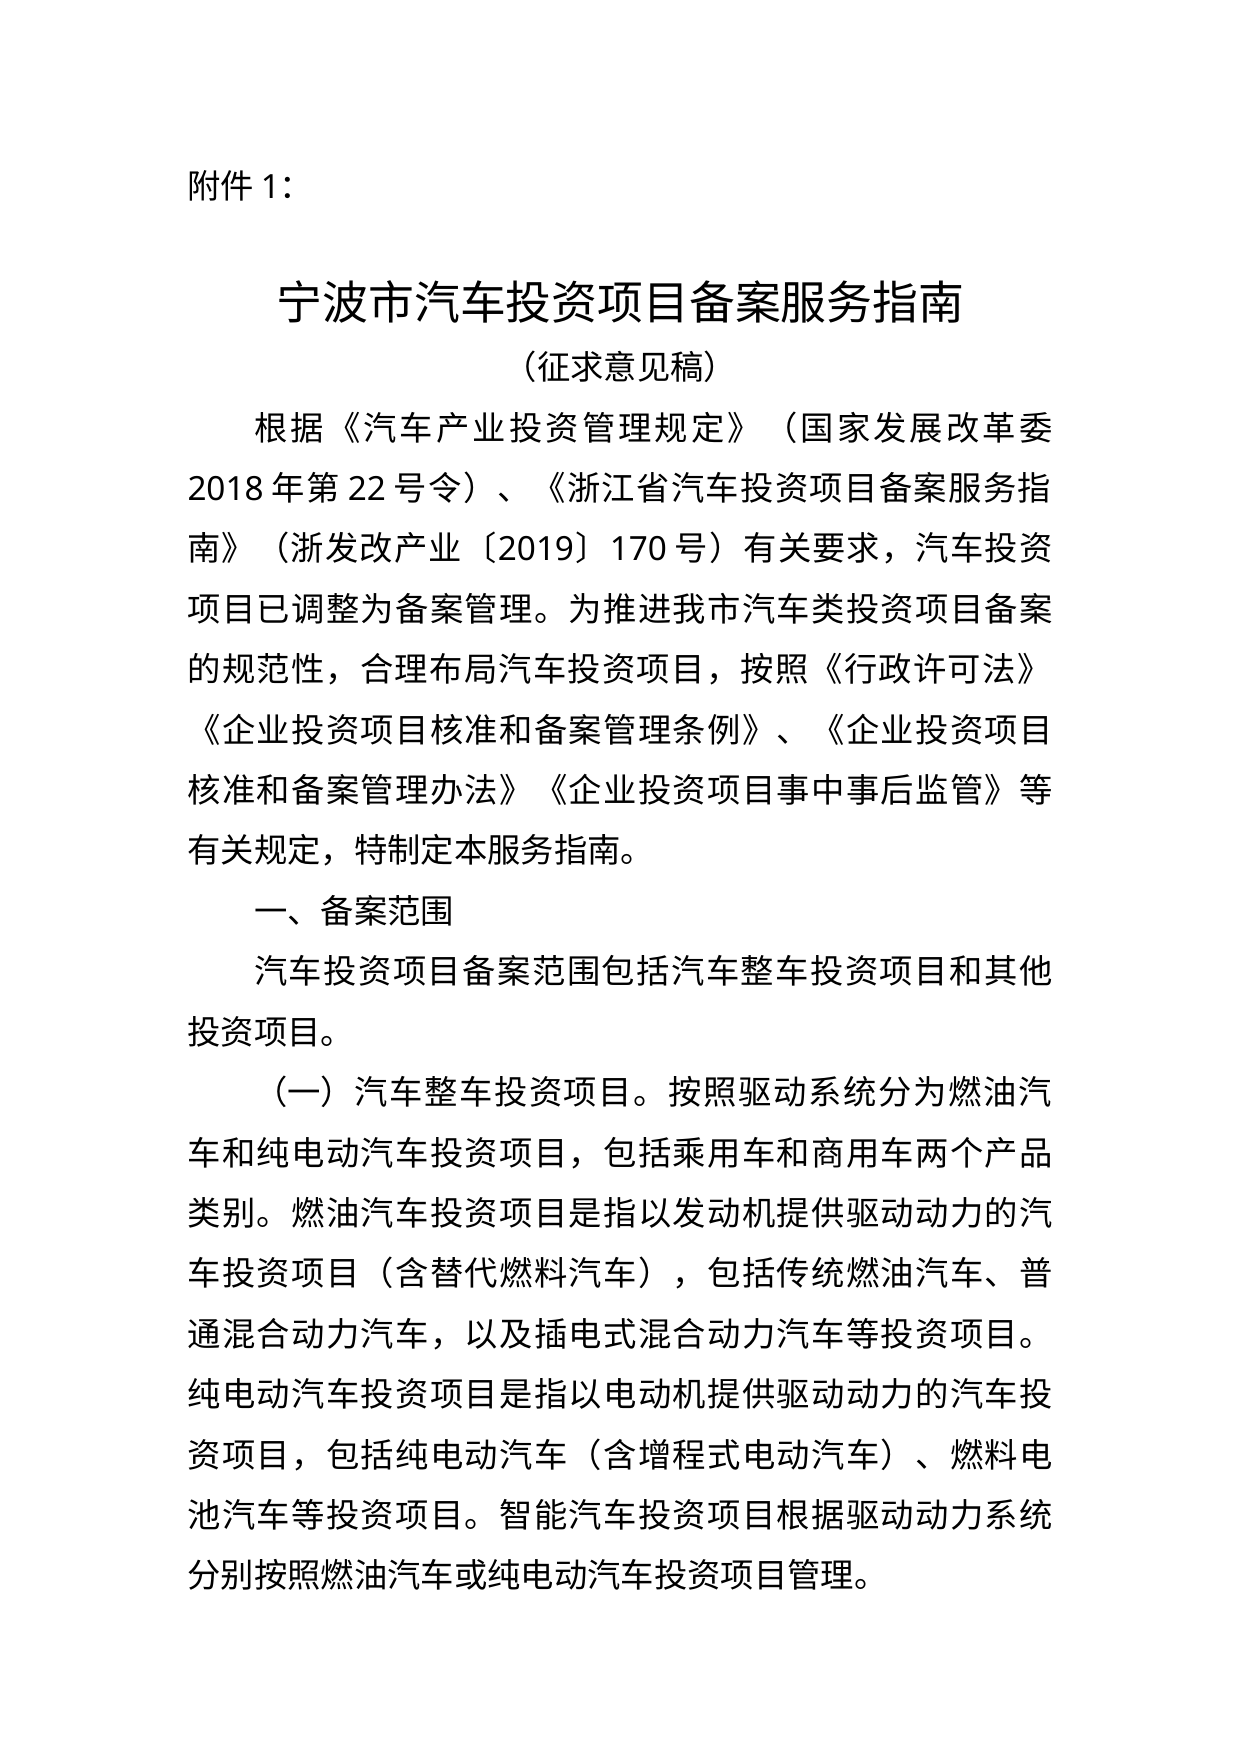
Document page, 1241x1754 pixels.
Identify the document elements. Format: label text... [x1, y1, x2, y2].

list 汽车整车投资项目。按照驱动系统分为燃油汽车和纯电动汽车投资项目，包括乘用车和商用车两个产品类别。燃油汽车投资项目是指以发动机提供驱动动力的汽车投资项目（含替代燃料汽车），包括传统燃油汽车、普通混合动力汽车，以及插电式混合动力汽车等投资项目。纯电动汽车投资项目是指以电动机提供驱动动力的汽车投资项目，包括纯电动汽车（含增程式电动汽车）、燃料电池汽车等投资项目。智能汽车投资项目根据驱动动力系统分别按照燃油汽车或纯电动汽车投资项目管理。 [187, 1056, 1053, 1600]
text 宁波市汽车投资项目备案服务指南 [187, 271, 1053, 331]
text 汽车投资项目备案范围包括汽车整车投资项目和其他投资项目。 [187, 935, 1053, 1056]
text 一、备案范围 [187, 875, 1053, 935]
text （征求意见稿） [187, 331, 1053, 392]
text 根据《汽车产业投资管理规定》（国家发展改革委2018年第22号令）、《浙江省汽车投资项目备案服务指南》（浙发改产业〔2019〕170号）有关要求，汽车投资项目已调整为备案管理。为推进我市汽车类投资项目备案的规范性，合理布局汽车投资项目，按照《行政许可法》、《企业投资项目核准和备案管理条例》、《企业投资项目核准和备案管理办法》《企业投资项目事中事后监管》等有关规定，特制定本服务指南。 [187, 392, 1053, 875]
text 附件1： [187, 150, 1053, 210]
